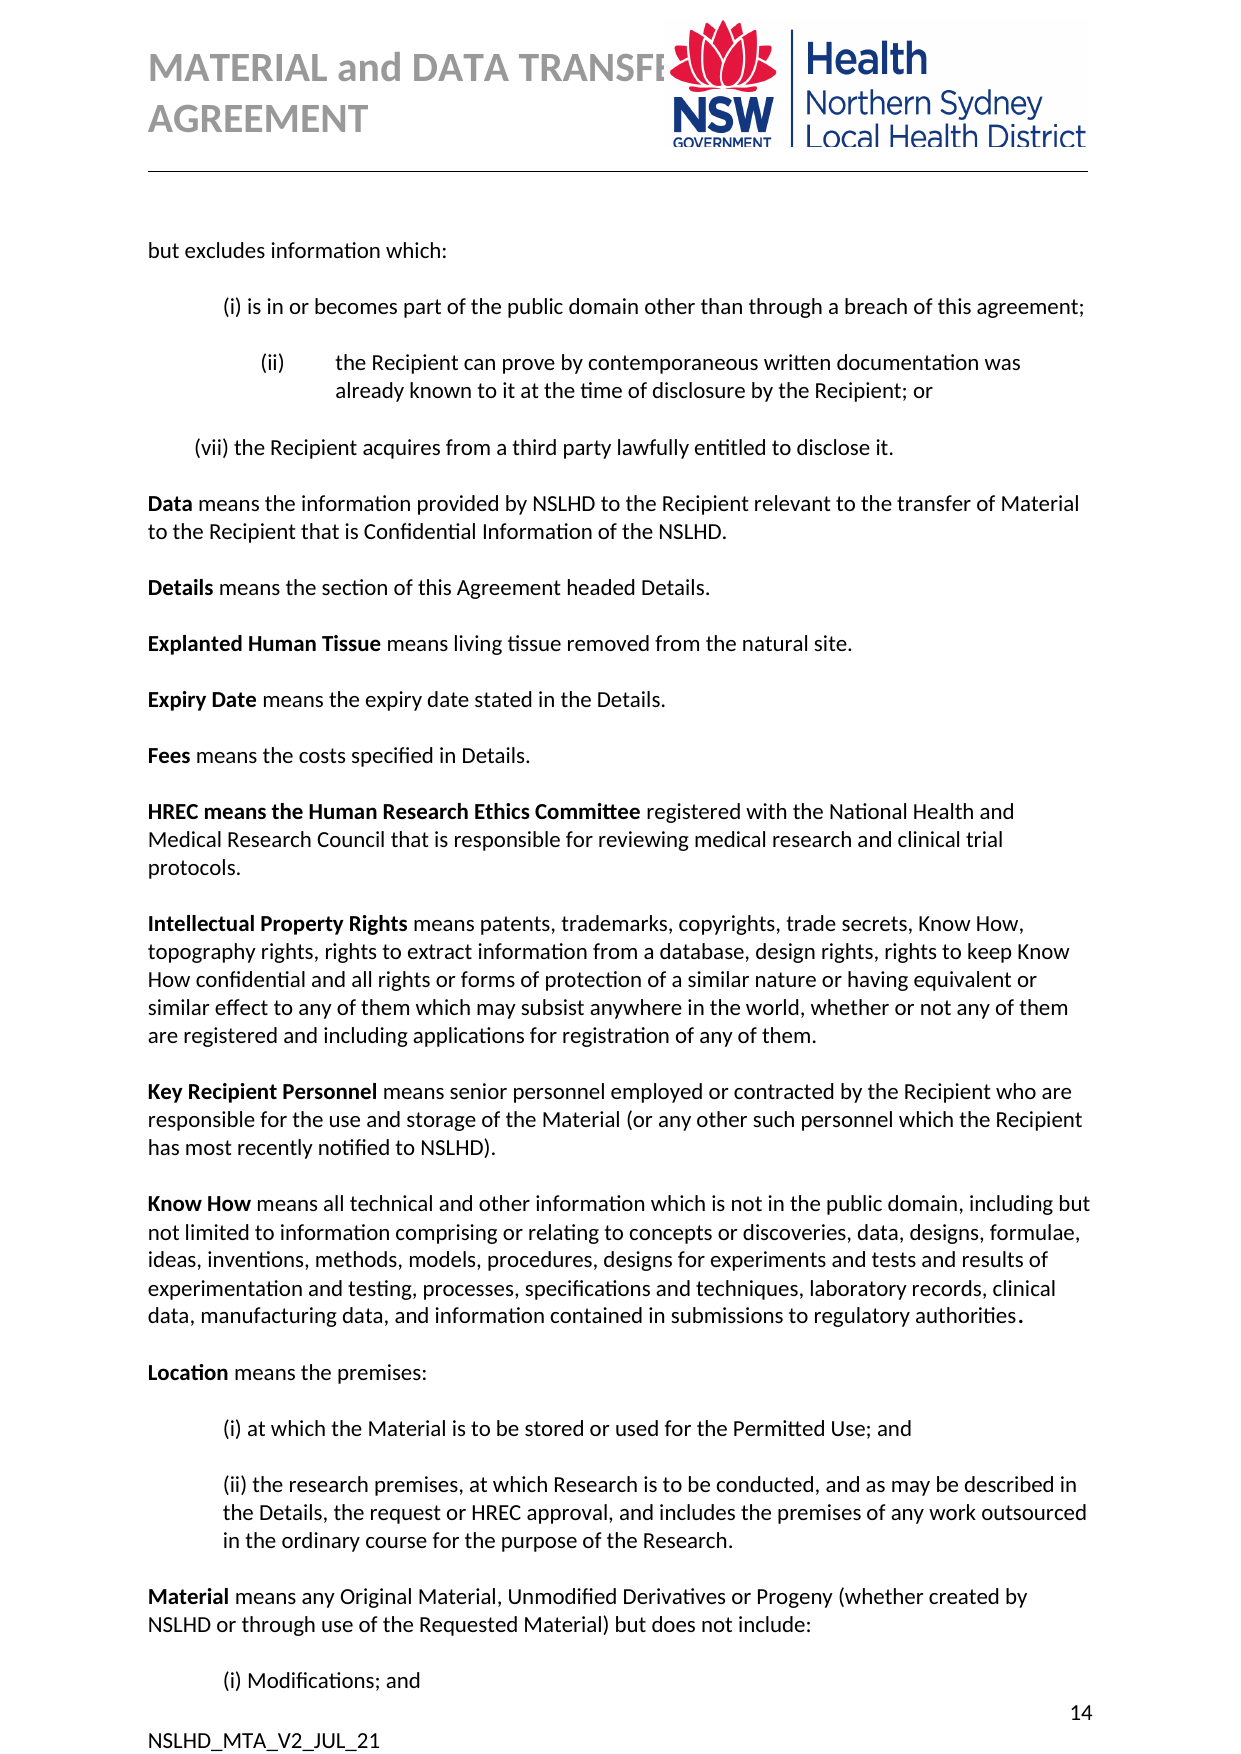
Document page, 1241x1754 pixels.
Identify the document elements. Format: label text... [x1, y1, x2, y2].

text Key Recipient Personnel means senior personnel employed or contracted by the Recipient who are responsible for the use and storage of the Material (or any other such personnel which the Recipient has most recently notified to NSLHD). [148, 1077, 1092, 1162]
text Fees means the costs specified in Details. [148, 741, 1092, 769]
picture [662, 18, 1088, 146]
text (i) is in or becomes part of the public domain other than through a breach of this agreement; [223, 292, 1092, 320]
text Explanted Human Tissue means living tissue removed from the natural site. [148, 629, 1092, 657]
text (i) at which the Material is to be stored or used for the Permitted Use; and [223, 1414, 1092, 1442]
list the Recipient can prove by contemporaneous written documentation was already known to it at the time of disclosure by the Recipient; or [260, 348, 1092, 404]
text (i) Modifications; and [223, 1666, 1092, 1694]
text (ii) the research premises, at which Research is to be conducted, and as may be described in the Details, the request or HREC approval, and includes the premises of any work outsourced in the ordinary course for the purpose of the Research. [223, 1470, 1092, 1554]
text Intellectual Property Rights means patents, trademarks, copyrights, trade secrets, Know How, topography rights, rights to extract information from a database, design rights, rights to keep Know How confidential and all rights or forms of protection of a similar nature or having equivalent or similar effect to any of them which may subsist anywhere in the world, whether or not any of them are registered and including applications for registration of any of them. [148, 909, 1092, 1049]
text HREC means the Human Research Ethics Committee registered with the National Health and Medical Research Council that is responsible for reviewing medical research and clinical trial protocols. [148, 797, 1092, 881]
text (vii) the Recipient acquires from a third party lawfully entitled to disclose it. [148, 433, 1092, 461]
text Expiry Date means the expiry date stated in the Details. [148, 685, 1092, 713]
text Details means the section of this Agreement headed Details. [148, 573, 1092, 601]
text Data means the information provided by NSLHD to the Recipient relevant to the transfer of Material to the Recipient that is Confidential Information of the NSLHD. [148, 489, 1092, 545]
text Location means the premises: [148, 1358, 1092, 1386]
text Know How means all technical and other information which is not in the public domain, including but not limited to information comprising or relating to concepts or discoveries, data, designs, formulae, ideas, inventions, methods, models, procedures, designs for experiments and tests and results of experimentation and testing, processes, specifications and techniques, laboratory records, clinical data, manufacturing data, and information contained in submissions to regulatory authorities. [148, 1189, 1092, 1330]
text but excludes information which: [148, 236, 1092, 264]
text Material means any Original Material, Unmodified Derivatives or Progeny (whether created by NSLHD or through use of the Requested Material) but does not include: [148, 1582, 1092, 1638]
